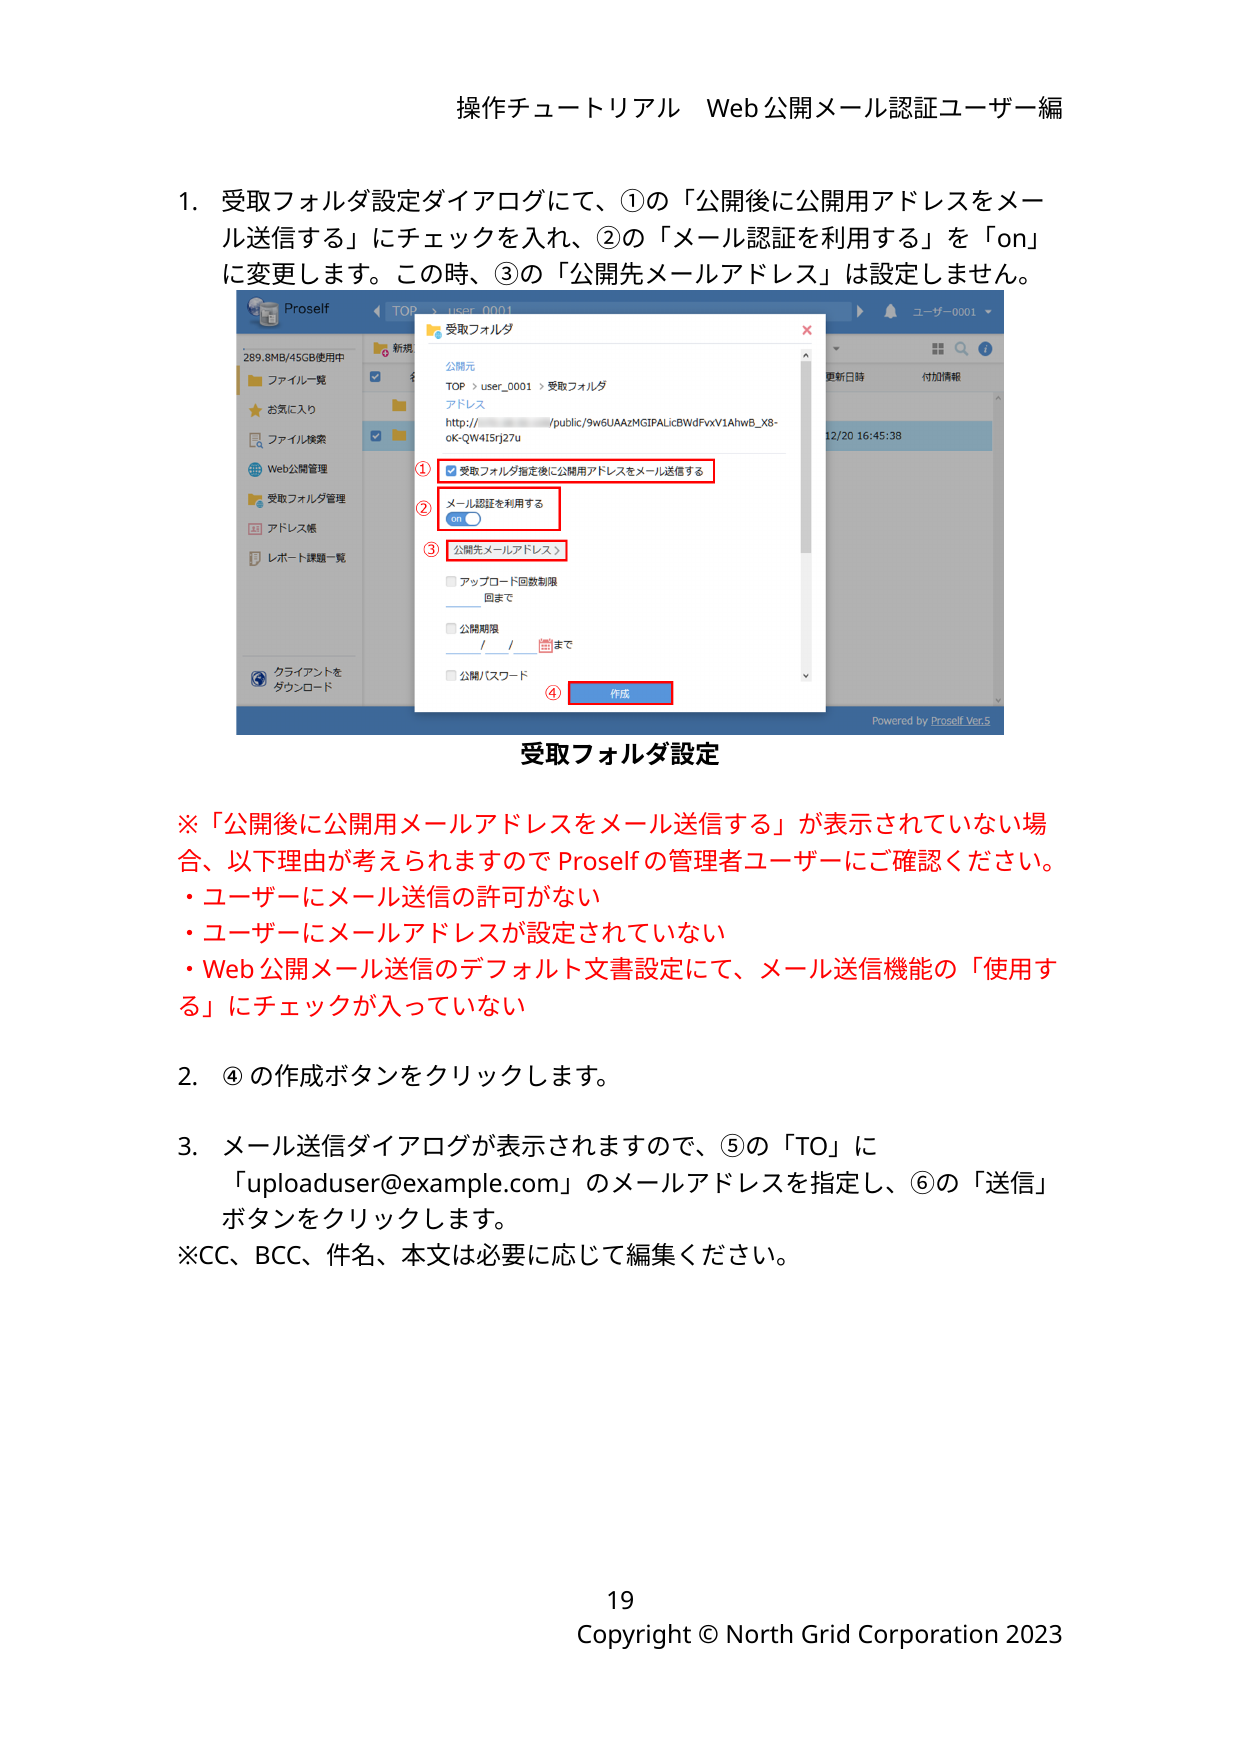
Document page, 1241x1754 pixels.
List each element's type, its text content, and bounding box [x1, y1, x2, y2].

list メール送信ダイアログが表示されますので、⑤の「TO」に「uploaduser@example.com」のメールアドレスを指定し、⑥の「送信」ボタンをクリックします。 [177, 1127, 1063, 1236]
text ・ユーザーにメール送信の許可がない [177, 877, 1063, 914]
text ・Web公開メール送信のデフォルト文書設定にて、メール送信機能の「使用する」にチェックが入っていない [177, 950, 1063, 1022]
picture [236, 290, 1004, 735]
text 受取フォルダ設定 [177, 734, 1063, 771]
list 受取フォルダ設定ダイアログにて、①の「公開後に公開用アドレスをメール送信する」にチェックを入れ、②の「メール認証を利用する」を「on」に変更します。この時、③の「公開先メールアドレス」は設定しません。 [177, 182, 1063, 291]
text ※「公開後に公開用メールアドレスをメール送信する」が表示されていない場合、以下理由が考えられますのでProselfの管理者ユーザーにご確認ください。 [177, 805, 1063, 877]
text ※CC、BCC、件名、本文は必要に応じて編集ください。 [177, 1236, 1063, 1272]
text ・ユーザーにメールアドレスが設定されていない [177, 914, 1063, 950]
list ④の作成ボタンをクリックします。 [177, 1056, 1063, 1093]
